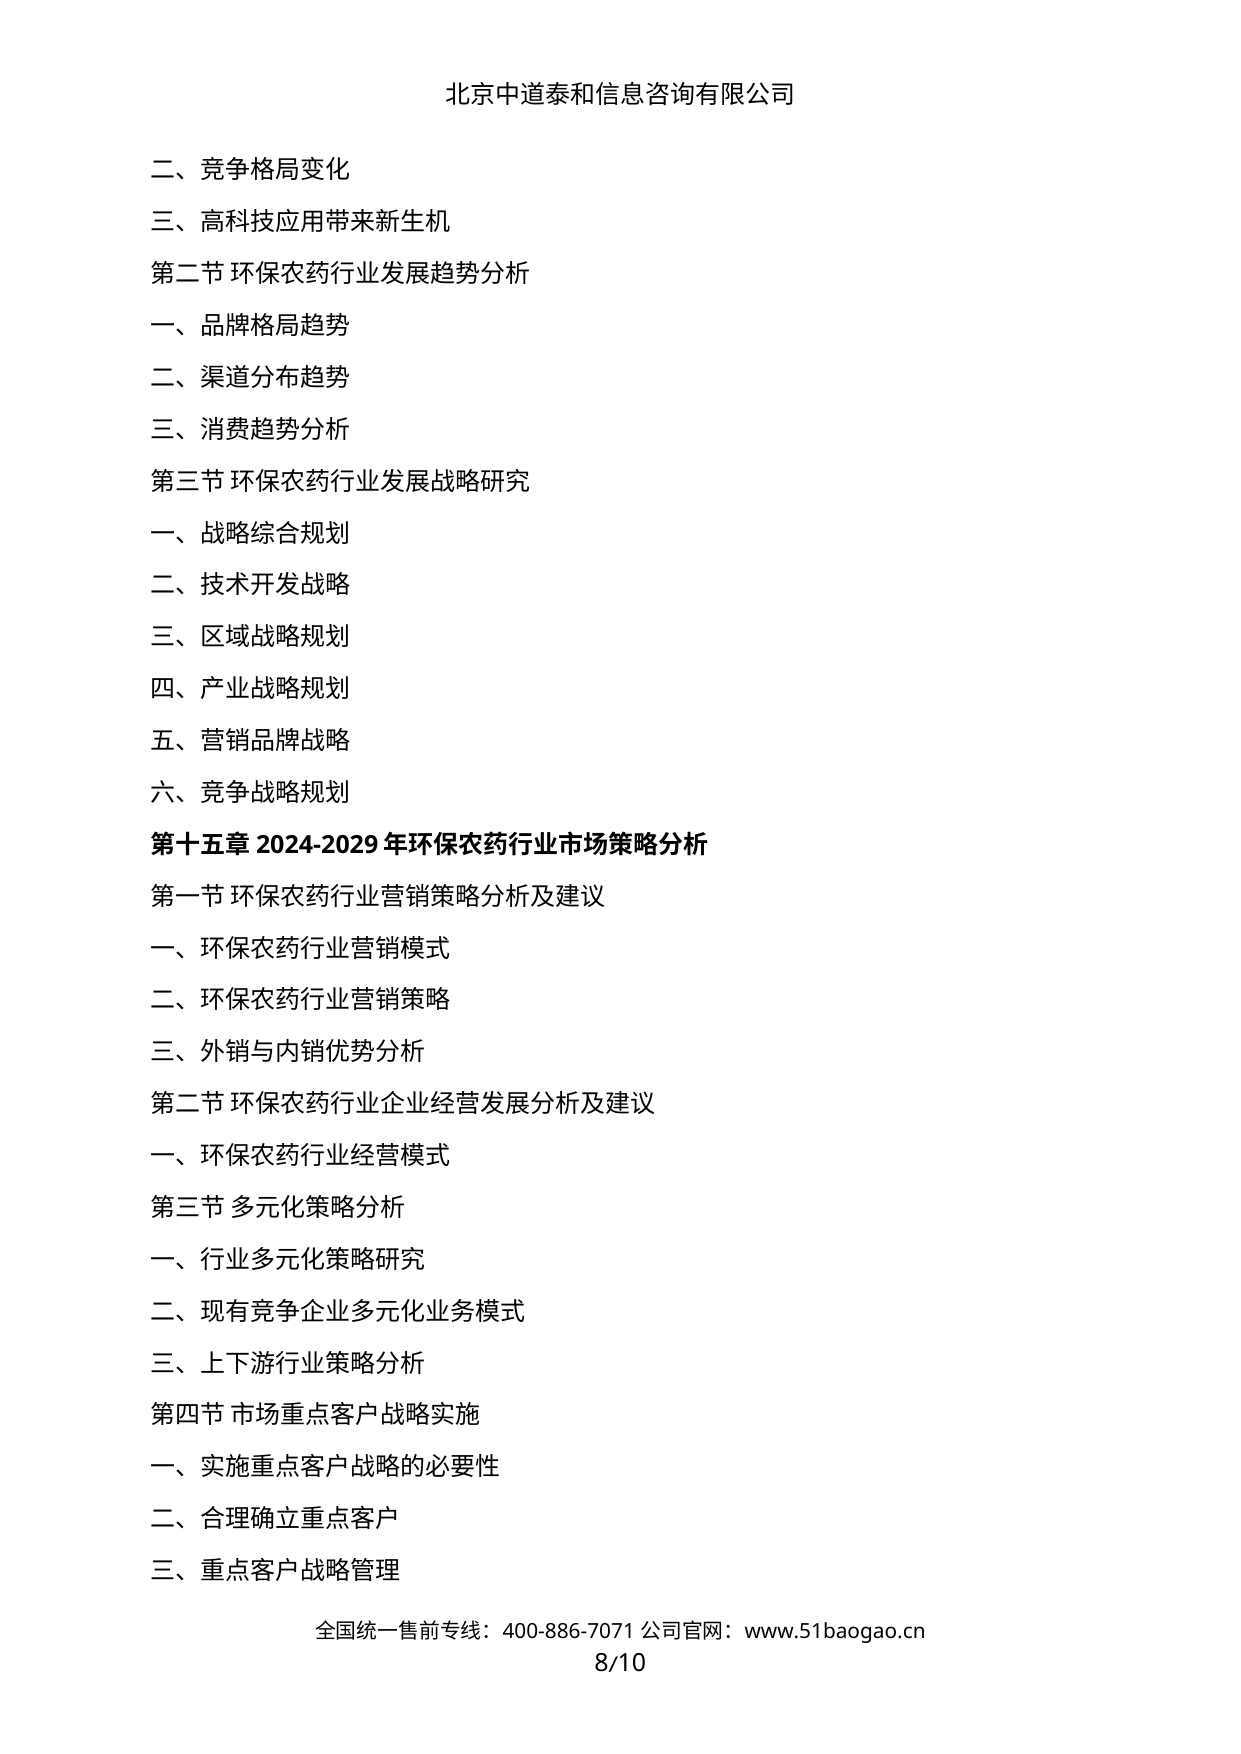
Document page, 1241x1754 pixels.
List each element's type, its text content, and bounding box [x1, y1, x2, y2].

text 二、竞争格局变化 [150, 150, 1090, 186]
text 二、合理确立重点客户 [150, 1499, 1090, 1535]
text 一、实施重点客户战略的必要性 [150, 1447, 1090, 1483]
text 一、战略综合规划 [150, 513, 1090, 549]
text 第三节 环保农药行业发展战略研究 [150, 461, 1090, 497]
text 三、区域战略规划 [150, 617, 1090, 653]
text 三、外销与内销优势分析 [150, 1032, 1090, 1068]
text 三、消费趋势分析 [150, 409, 1090, 446]
text 三、重点客户战略管理 [150, 1551, 1090, 1587]
text 一、品牌格局趋势 [150, 306, 1090, 342]
text 二、环保农药行业营销策略 [150, 980, 1090, 1016]
text 二、现有竞争企业多元化业务模式 [150, 1291, 1090, 1327]
text 五、营销品牌战略 [150, 721, 1090, 757]
text 第二节 环保农药行业企业经营发展分析及建议 [150, 1084, 1090, 1120]
text 第一节 环保农药行业营销策略分析及建议 [150, 876, 1090, 912]
text 第二节 环保农药行业发展趋势分析 [150, 254, 1090, 290]
text 六、竞争战略规划 [150, 772, 1090, 809]
text 一、环保农药行业营销模式 [150, 928, 1090, 964]
text 二、渠道分布趋势 [150, 357, 1090, 394]
text 三、上下游行业策略分析 [150, 1343, 1090, 1379]
text 二、技术开发战略 [150, 565, 1090, 601]
text 第四节 市场重点客户战略实施 [150, 1395, 1090, 1431]
text 四、产业战略规划 [150, 669, 1090, 705]
text 第三节 多元化策略分析 [150, 1187, 1090, 1224]
text 第十五章 2024-2029年环保农药行业市场策略分析 [150, 824, 1090, 861]
text 一、环保农药行业经营模式 [150, 1136, 1090, 1172]
text 一、行业多元化策略研究 [150, 1239, 1090, 1276]
text 三、高科技应用带来新生机 [150, 202, 1090, 238]
